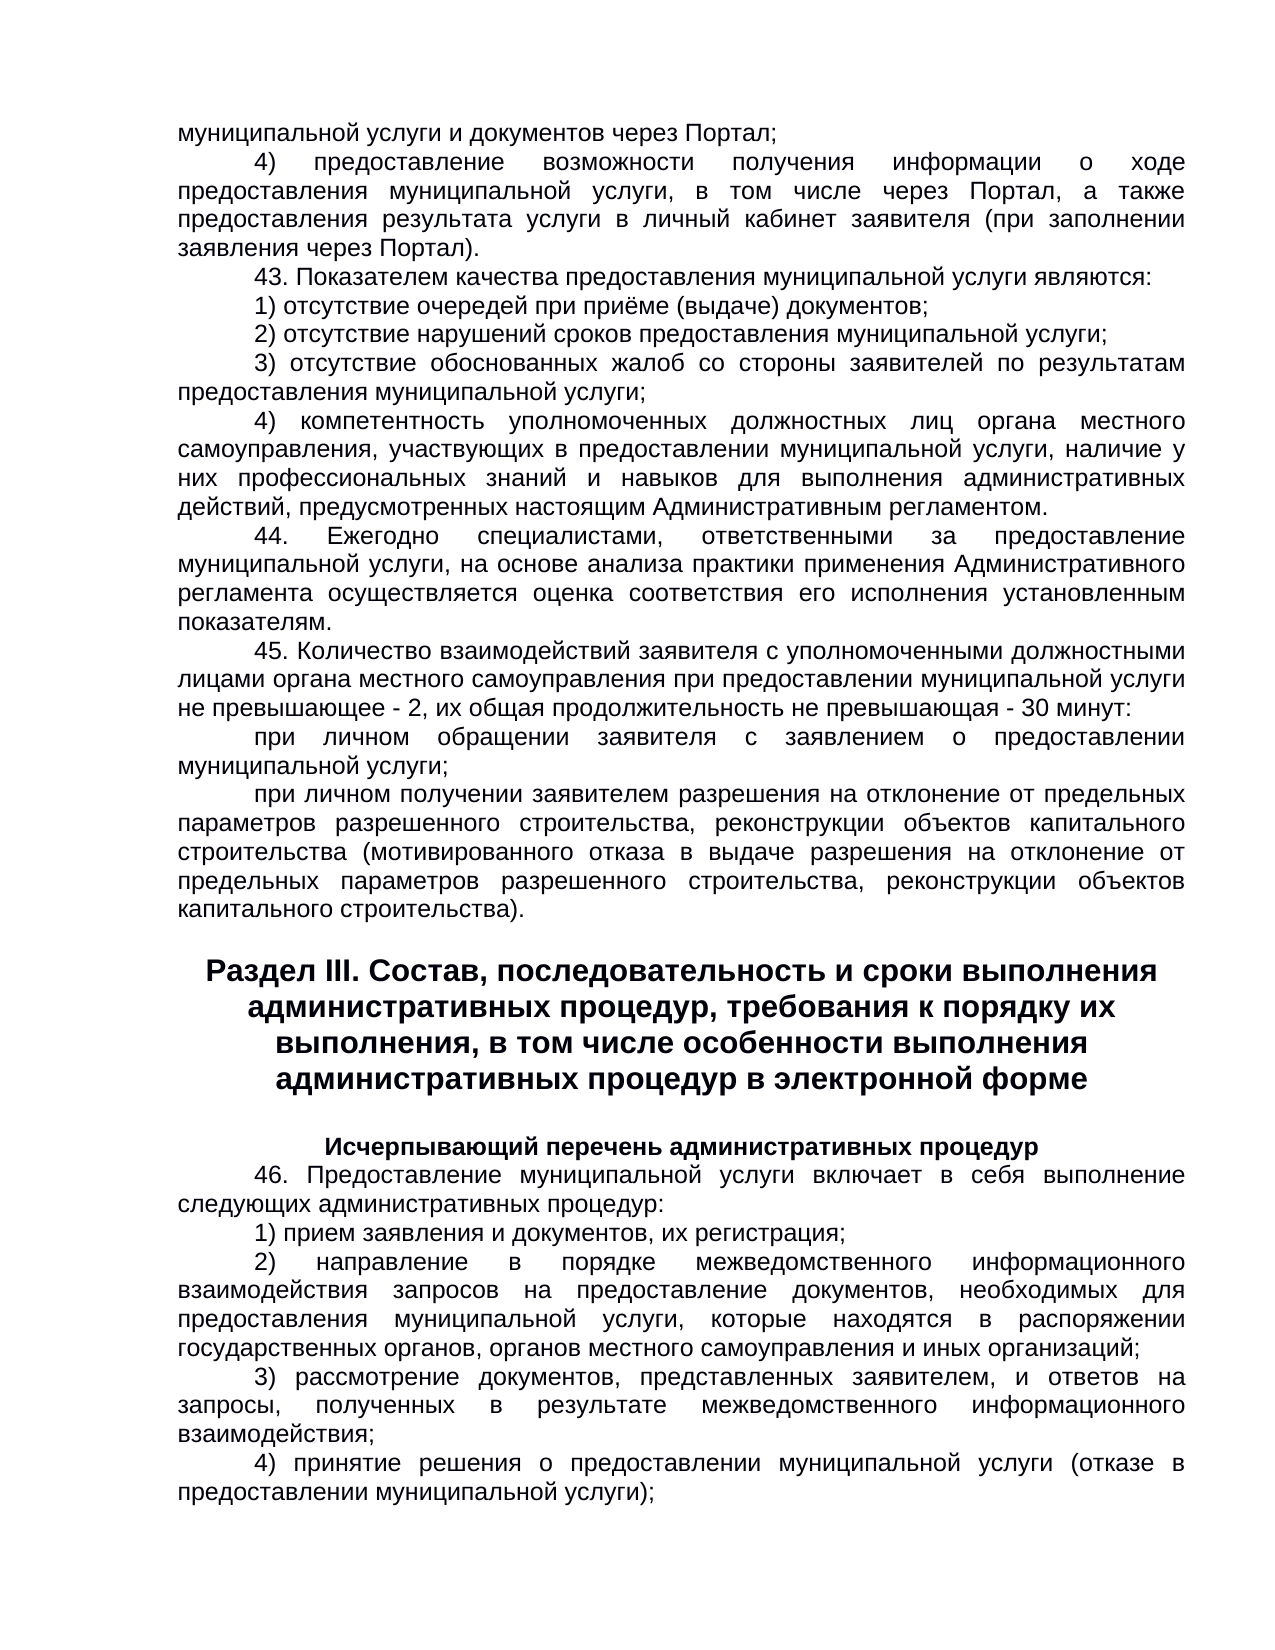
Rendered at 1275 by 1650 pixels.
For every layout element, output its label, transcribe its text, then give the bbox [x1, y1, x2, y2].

text Исчерпывающий перечень административных процедур [177, 1132, 1186, 1160]
text 1) прием заявления и документов, их регистрация; [177, 1218, 1186, 1247]
text 3) отсутствие обоснованных жалоб со стороны заявителей по результатам предоставления муниципальной услуги; [177, 348, 1186, 406]
text 2) направление в порядке межведомственного информационного взаимодействия запросов на предоставление документов, необходимых для предоставления муниципальной услуги, которые находятся в распоряжении государственных органов, органов местного самоуправления и иных организаций; [177, 1247, 1186, 1362]
text при личном получении заявителем разрешения на отклонение от предельных параметров разрешенного строительства, реконструкции объектов капитального строительства (мотивированного отказа в выдаче разрешения на отклонение от предельных параметров разрешенного строительства, реконструкции объектов капитального строительства). [177, 779, 1186, 923]
text 1) отсутствие очередей при приёме (выдаче) документов; [177, 291, 1186, 319]
text 2) отсутствие нарушений сроков предоставления муниципальной услуги; [177, 319, 1186, 348]
text 44. Ежегодно специалистами, ответственными за предоставление муниципальной услуги, на основе анализа практики применения Административного регламента осуществляется оценка соответствия его исполнения установленным показателям. [177, 521, 1186, 636]
text 4) предоставление возможности получения информации о ходе предоставления муниципальной услуги, в том числе через Портал, а также предоставления результата услуги в личный кабинет заявителя (при заполнении заявления через Портал). [177, 147, 1186, 262]
text 45. Количество взаимодействий заявителя с уполномоченными должностными лицами органа местного самоуправления при предоставлении муниципальной услуги не превышающее - 2, их общая продолжительность не превышающая - 30 минут: [177, 636, 1186, 722]
text 4) компетентность уполномоченных должностных лиц органа местного самоуправления, участвующих в предоставлении муниципальной услуги, наличие у них профессиональных знаний и навыков для выполнения административных действий, предусмотренных настоящим Административным регламентом. [177, 406, 1186, 521]
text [177, 118, 1186, 147]
text административных процедур в электронной форме [177, 1060, 1186, 1096]
text 4) принятие решения о предоставлении муниципальной услуги (отказе в предоставлении муниципальной услуги); [177, 1448, 1186, 1505]
text 3) рассмотрение документов, представленных заявителем, и ответов на запросы, полученных в результате межведомственного информационного взаимодействия; [177, 1362, 1186, 1448]
text 46. Предоставление муниципальной услуги включает в себя выполнение следующих административных процедур: [177, 1160, 1186, 1218]
text 43. Показателем качества предоставления муниципальной услуги являются: [177, 262, 1186, 291]
text при личном обращении заявителя с заявлением о предоставлении муниципальной услуги; [177, 722, 1186, 779]
text Раздел III. Состав, последовательность и сроки выполнения административных процедур, требования к порядку их выполнения, в том числе особенности выполнения [177, 952, 1186, 1060]
